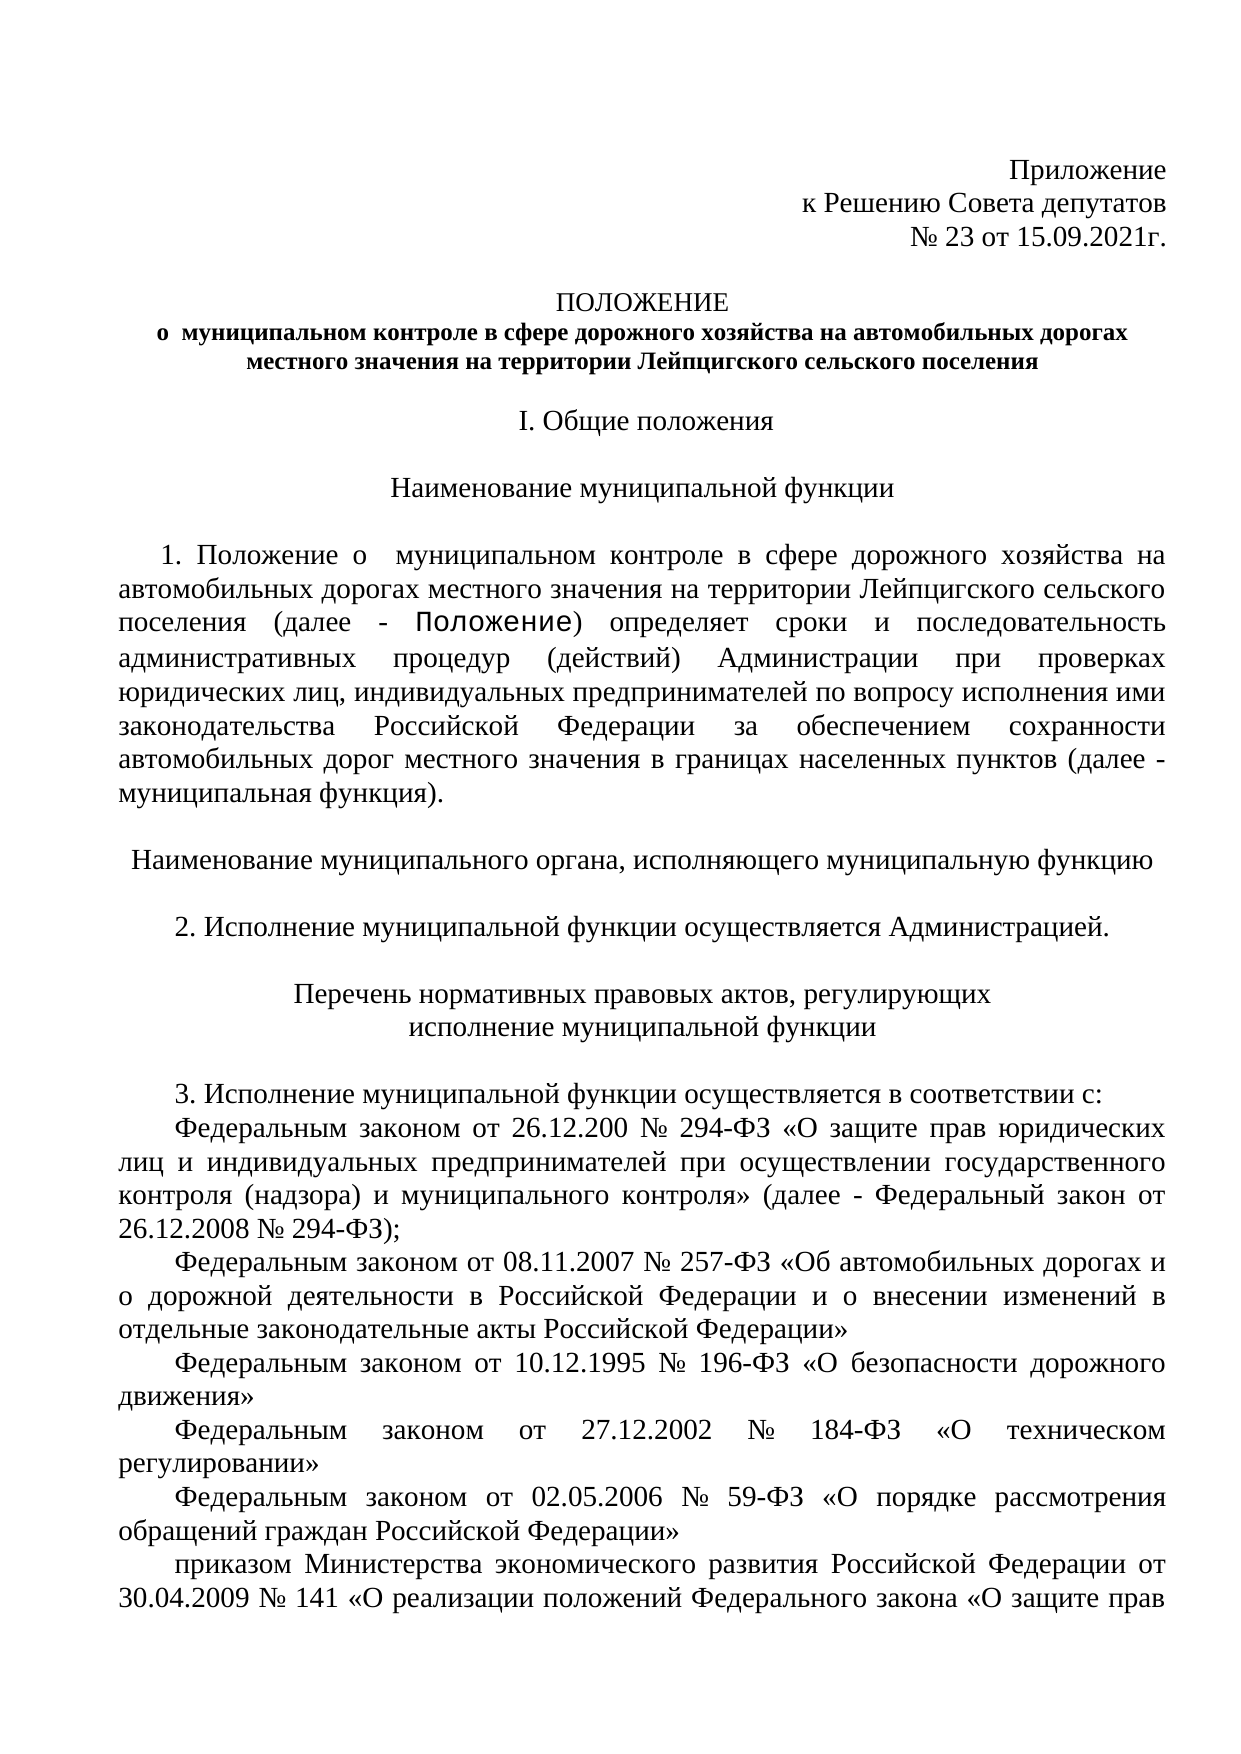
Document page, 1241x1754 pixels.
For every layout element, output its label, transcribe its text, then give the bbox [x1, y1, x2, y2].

text Федеральным законом от 27.12.2002 № 184-ФЗ «О техническом регулировании» [118, 1412, 1167, 1479]
text Федеральным законом от 10.12.1995 № 196-ФЗ «О безопасности дорожного движения» [118, 1345, 1167, 1412]
text Федеральным законом от 08.11.2007 № 257-ФЗ «Об автомобильных дорогах и о дорожной деятельности в Российской Федерации и о внесении изменений в отдельные законодательные акты Российской Федерации» [118, 1244, 1167, 1345]
text Федеральным законом от 26.12.200 № 294-ФЗ «О защите прав юридических лиц и индивидуальных предпринимателей при осуществлении государственного контроля (надзора) и муниципального контроля» (далее - Федеральный закон от 26.12.2008 № 294-ФЗ); [118, 1110, 1167, 1244]
title Наименование муниципальной функции [118, 470, 1167, 504]
text ПОЛОЖЕНИЕ [118, 286, 1167, 317]
text 2. Исполнение муниципальной функции осуществляется Администрацией. [118, 909, 1167, 942]
title Перечень нормативных правовых актов, регулирующих [118, 976, 1167, 1009]
text Федеральным законом от 02.05.2006 № 59-ФЗ «О порядке рассмотрения обращений граждан Российской Федерации» [118, 1479, 1167, 1546]
text 1. Положение о муниципальном контроле в сфере дорожного хозяйства на автомобильных дорогах местного значения на территории Лейпцигского сельского поселения (далее - Положение) определяет сроки и последовательность административных процедур (действий) Администрации при проверках юридических лиц, индивидуальных предпринимателей по вопросу исполнения ими законодательства Российской Федерации за обеспечением сохранности автомобильных дорог местного значения в границах населенных пунктов (далее - муниципальная функция). [118, 537, 1167, 808]
title I. Общие положения [118, 403, 1167, 437]
title о муниципальном контроле в сфере дорожного хозяйства на автомобильных дорогах местного значения на территории Лейпцигского сельского поселения [118, 317, 1167, 374]
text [118, 1546, 1167, 1613]
title Наименование муниципального органа, исполняющего муниципальную функцию [118, 842, 1167, 875]
text 3. Исполнение муниципальной функции осуществляется в соответствии с: [118, 1077, 1167, 1110]
text Приложение [118, 152, 1167, 185]
text к Решению Совета депутатов [118, 185, 1167, 219]
text № 23 от 15.09.2021г. [118, 219, 1167, 252]
title исполнение муниципальной функции [118, 1009, 1167, 1043]
